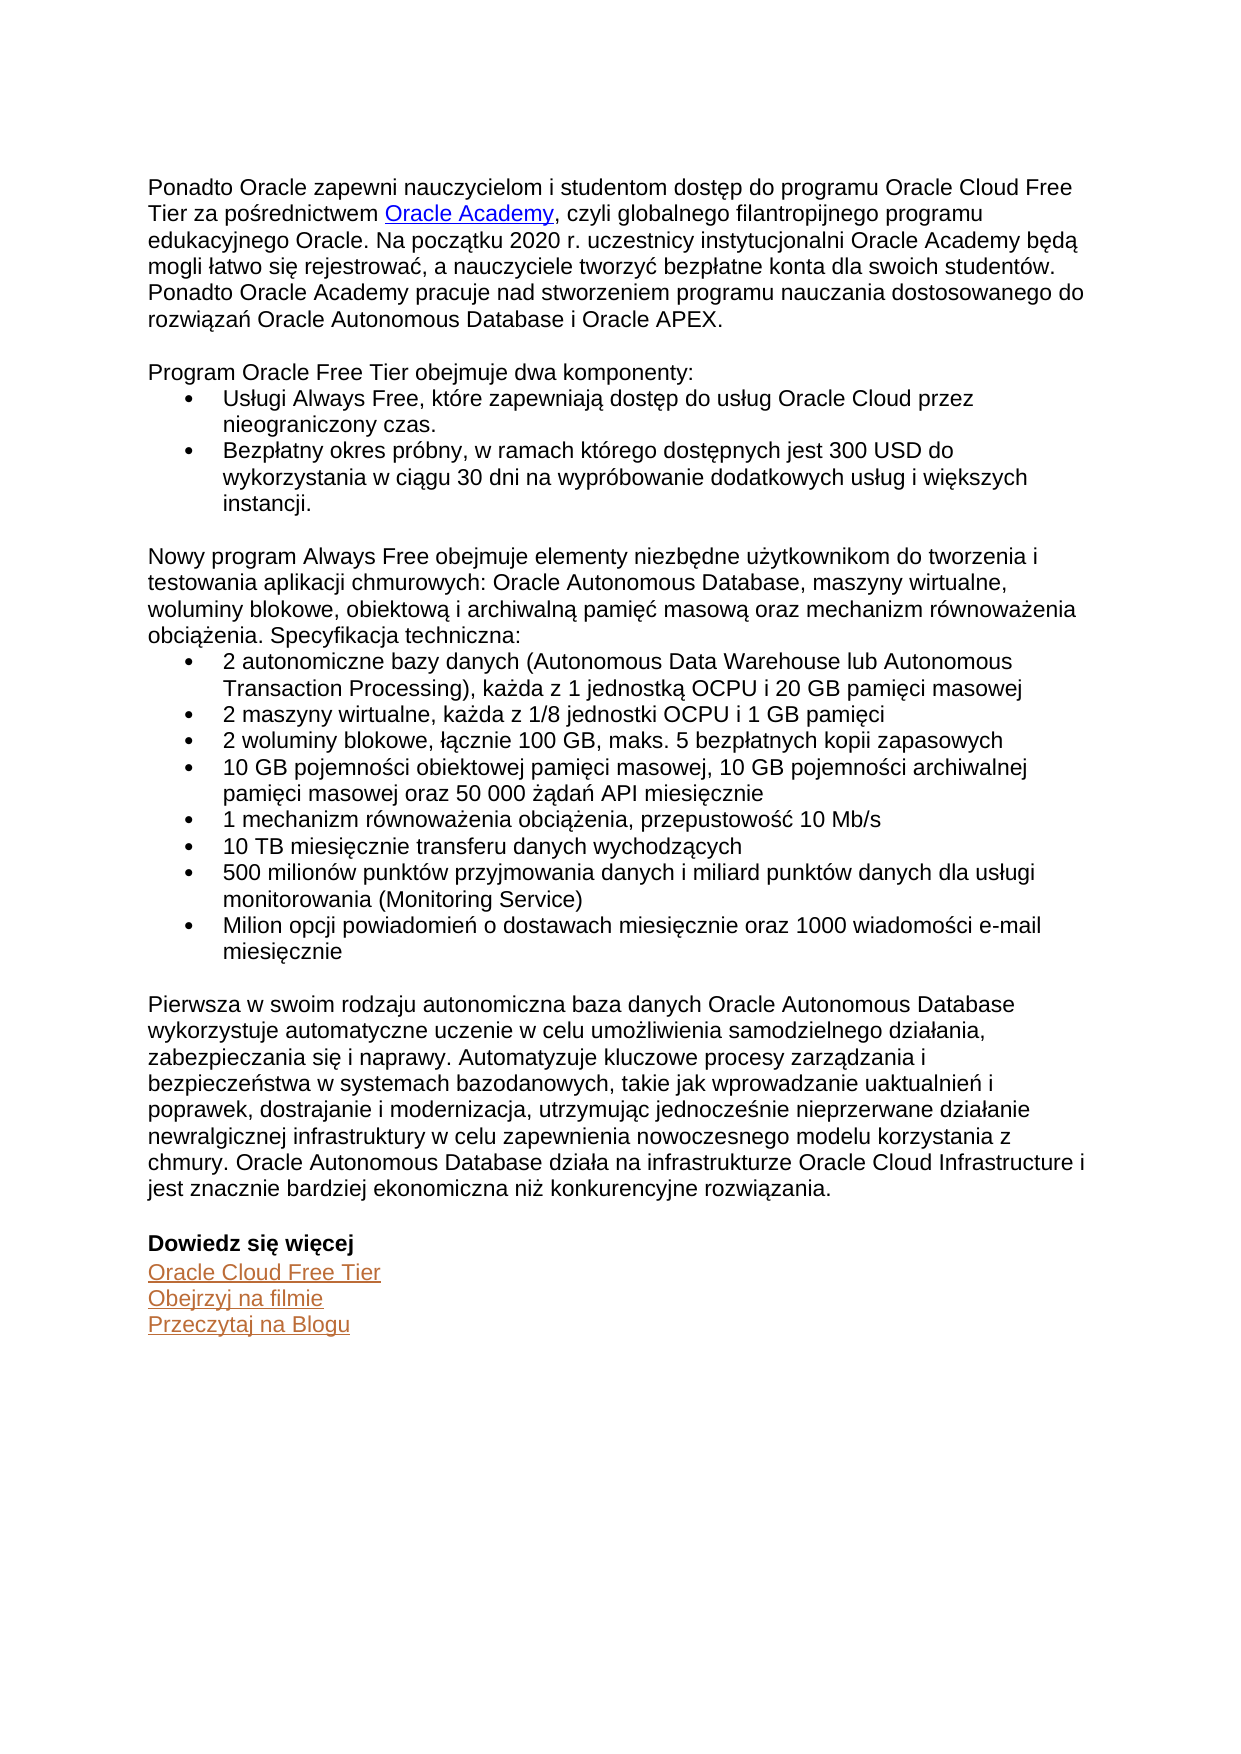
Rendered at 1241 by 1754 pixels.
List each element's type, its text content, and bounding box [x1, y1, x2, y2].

list 10 GB pojemności obiektowej pamięci masowej, 10 GB pojemności archiwalnej pamięci masowej oraz 50 000 żądań API miesięcznie [185, 754, 1093, 806]
list 2 maszyny wirtualne, każda z 1/8 jednostki OCPU i 1 GB pamięci [185, 701, 1093, 727]
list Bezpłatny okres próbny, w ramach którego dostępnych jest 300 USD do wykorzystania w ciągu 30 dni na wypróbowanie dodatkowych usług i większych instancji. [185, 437, 1093, 517]
text Oracle Cloud Free Tier [148, 1259, 1093, 1285]
text Dowiedz się więcej [148, 1230, 1093, 1257]
text Pierwsza w swoim rodzaju autonomiczna baza danych Oracle Autonomous Database wykorzystuje automatyczne uczenie w celu umożliwienia samodzielnego działania, zabezpieczania się i naprawy. Automatyzuje kluczowe procesy zarządzania i bezpieczeństwa w systemach bazodanowych, takie jak wprowadzanie uaktualnień i poprawek, dostrajanie i modernizacja, utrzymując jednocześnie nieprzerwane działanie newralgicznej infrastruktury w celu zapewnienia nowoczesnego modelu korzystania z chmury. Oracle Autonomous Database działa na infrastrukturze Oracle Cloud Infrastructure i jest znacznie bardziej ekonomiczna niż konkurencyjne rozwiązania. [148, 991, 1093, 1202]
text Przeczytaj na Blogu [148, 1311, 1093, 1338]
text Ponadto Oracle zapewni nauczycielom i studentom dostęp do programu Oracle Cloud Free Tier za pośrednictwem Oracle Academy, czyli globalnego filantropijnego programu edukacyjnego Oracle. Na początku 2020 r. uczestnicy instytucjonalni Oracle Academy będą mogli łatwo się rejestrować, a nauczyciele tworzyć bezpłatne konta dla swoich studentów. Ponadto Oracle Academy pracuje nad stworzeniem programu nauczania dostosowanego do rozwiązań Oracle Autonomous Database i Oracle APEX. [148, 174, 1093, 332]
text Nowy program Always Free obejmuje elementy niezbędne użytkownikom do tworzenia i testowania aplikacji chmurowych: Oracle Autonomous Database, maszyny wirtualne, woluminy blokowe, obiektową i archiwalną pamięć masową oraz mechanizm równoważenia obciążenia. Specyfikacja techniczna: [148, 543, 1093, 648]
list 2 woluminy blokowe, łącznie 100 GB, maks. 5 bezpłatnych kopii zapasowych [185, 727, 1093, 754]
list Usługi Always Free, które zapewniają dostęp do usług Oracle Cloud przez nieograniczony czas. [185, 385, 1093, 437]
list 2 autonomiczne bazy danych (Autonomous Data Warehouse lub Autonomous Transaction Processing), każda z 1 jednostką OCPU i 20 GB pamięci masowej [185, 648, 1093, 701]
list 10 TB miesięcznie transferu danych wychodzących [185, 833, 1093, 859]
text Obejrzyj na filmie [148, 1285, 1093, 1311]
text Program Oracle Free Tier obejmuje dwa komponenty: [148, 358, 1093, 385]
list 500 milionów punktów przyjmowania danych i miliard punktów danych dla usługi monitorowania (Monitoring Service) [185, 859, 1093, 912]
list Milion opcji powiadomień o dostawach miesięcznie oraz 1000 wiadomości e-mail miesięcznie [185, 912, 1093, 964]
list 1 mechanizm równoważenia obciążenia, przepustowość 10 Mb/s [185, 806, 1093, 833]
